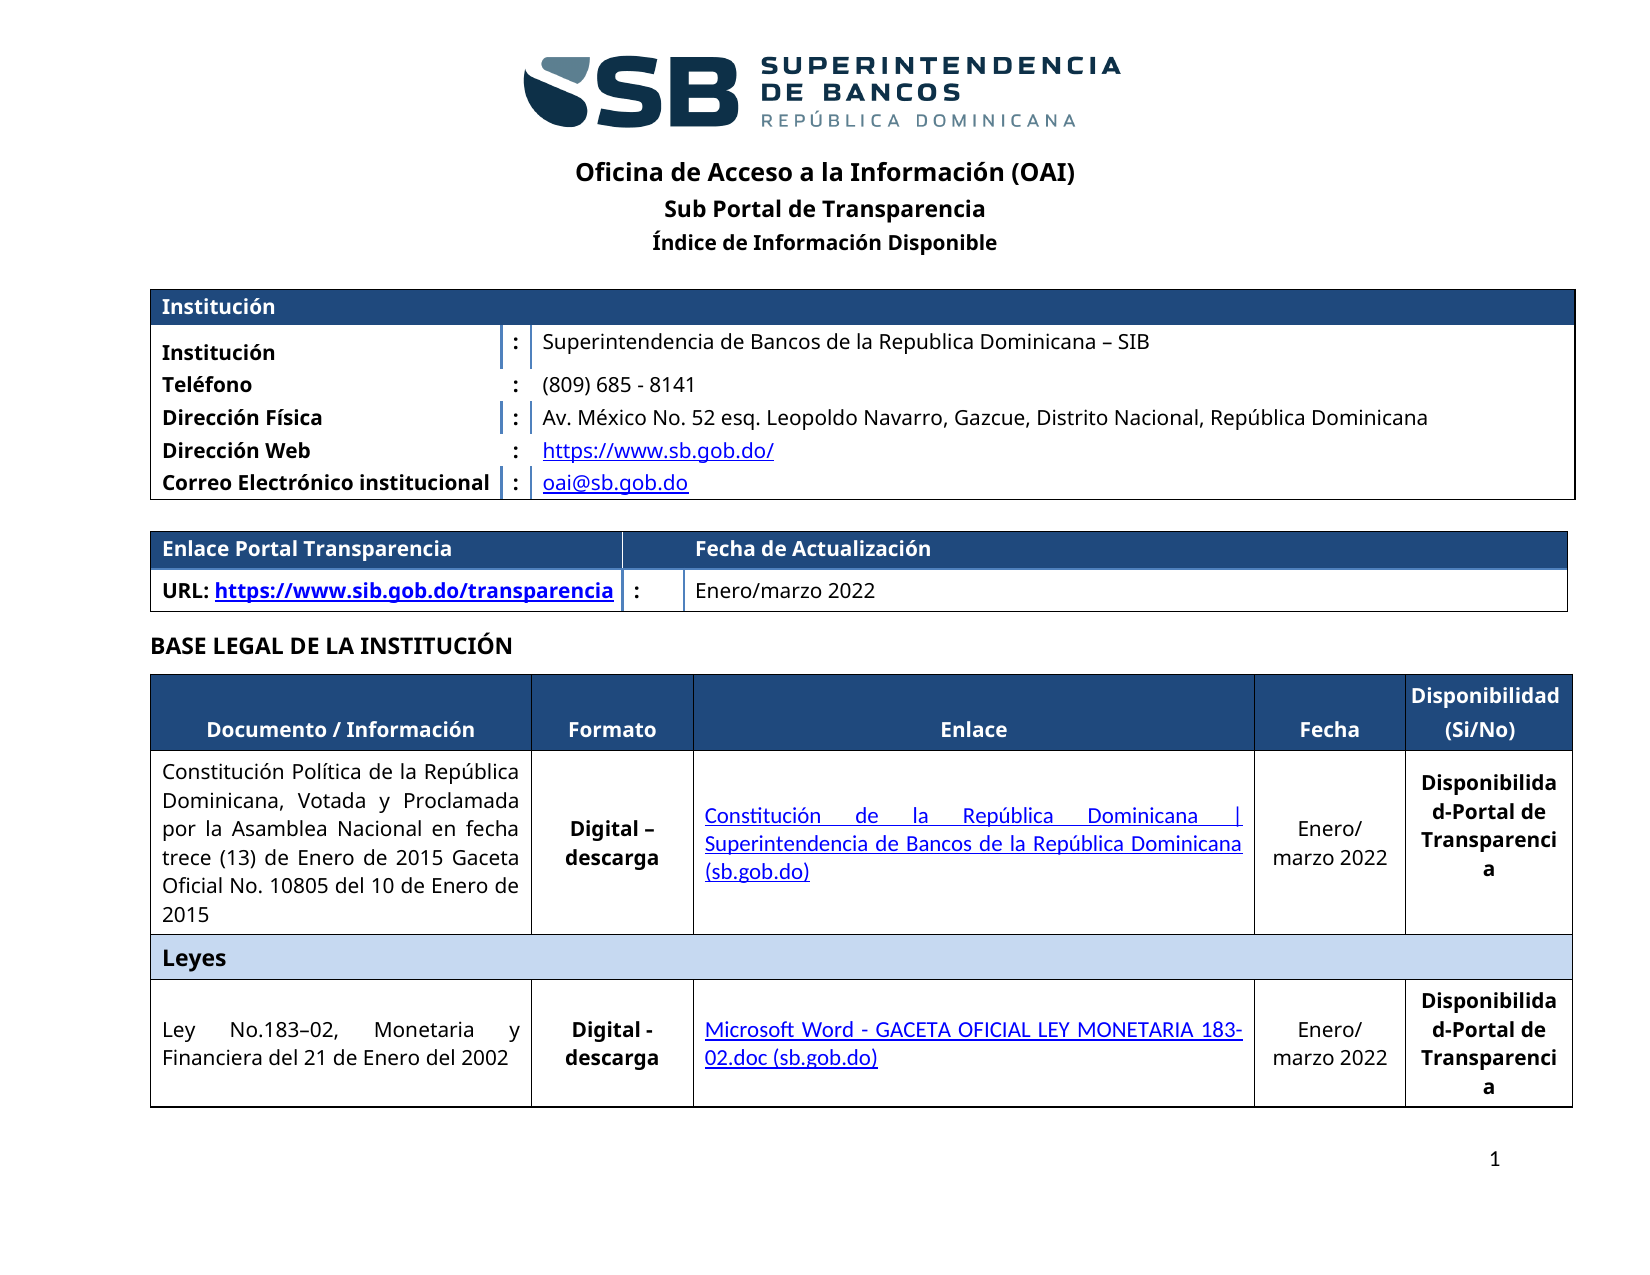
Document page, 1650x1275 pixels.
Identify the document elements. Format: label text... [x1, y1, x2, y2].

table_cell https://www.sb.gob.do/ [531, 434, 1574, 466]
table_header Disponibilidad (Si/No) [1406, 675, 1572, 750]
table_header [531, 290, 1574, 325]
table_cell Teléfono [151, 369, 501, 401]
table_cell Digital -descarga [532, 980, 693, 1106]
table_header [501, 290, 531, 325]
table_header Institución [151, 290, 501, 325]
table_cell Constitución Política de la República Dominicana, Votada y Proclamada por la Asamblea Nacional en fecha trece (13) de Enero de 2015 Gaceta Oficial No. 10805 del 10 de Enero de 2015 [151, 751, 531, 934]
table_cell Enero/ marzo 2022 [1255, 751, 1405, 934]
table_header Fecha [1255, 675, 1405, 750]
table_cell oai@sb.gob.do [532, 466, 1574, 499]
table_header Fecha de Actualización [684, 532, 1567, 568]
table_cell Disponibilidad-Portal de Transparencia [1406, 751, 1572, 934]
table_cell Microsoft Word - GACETA OFICIAL LEY MONETARIA 183-02.doc (sb.gob.do) [694, 980, 1254, 1106]
text BASE LEGAL DE LA INSTITUCIÓN [150, 630, 1500, 661]
table_cell : [501, 369, 531, 401]
table_cell Leyes [151, 935, 1572, 979]
table_cell Dirección Física [151, 401, 500, 434]
picture [486, 29, 1164, 151]
table_cell URL: https://www.sib.gob.do/transparencia [151, 570, 621, 611]
table_header Documento / Información [151, 675, 531, 750]
table_cell Dirección Web [151, 434, 501, 466]
table_cell Ley No.183–02, Monetaria y Financiera del 21 de Enero del 2002 [151, 980, 531, 1106]
table_header Enlace [694, 675, 1254, 750]
table_cell : [503, 466, 530, 499]
table_cell : [503, 401, 530, 434]
table_cell Institución [151, 325, 500, 368]
table_cell : [503, 325, 530, 368]
table_cell Enero/marzo 2022 [685, 570, 1567, 611]
table_cell Enero/ marzo 2022 [1255, 980, 1405, 1106]
table_cell Disponibilidad-Portal de Transparencia [1406, 980, 1572, 1106]
table_cell Constitución de la República Dominicana | Superintendencia de Bancos de la República Dominicana (sb.gob.do) [694, 751, 1254, 934]
table_header Enlace Portal Transparencia [151, 532, 622, 568]
table_cell : [501, 434, 531, 466]
table_cell Digital –descarga [532, 751, 693, 934]
table_cell Superintendencia de Bancos de la Republica Dominicana – SIB [532, 325, 1574, 368]
table_cell Av. México No. 52 esq. Leopoldo Navarro, Gazcue, Distrito Nacional, República Dominicana [532, 401, 1574, 434]
table_header [623, 532, 684, 568]
table_cell : [624, 570, 683, 611]
table_cell (809) 685 - 8141 [531, 369, 1574, 401]
table_header Formato [532, 675, 693, 750]
table_cell Correo Electrónico institucional [151, 466, 500, 499]
